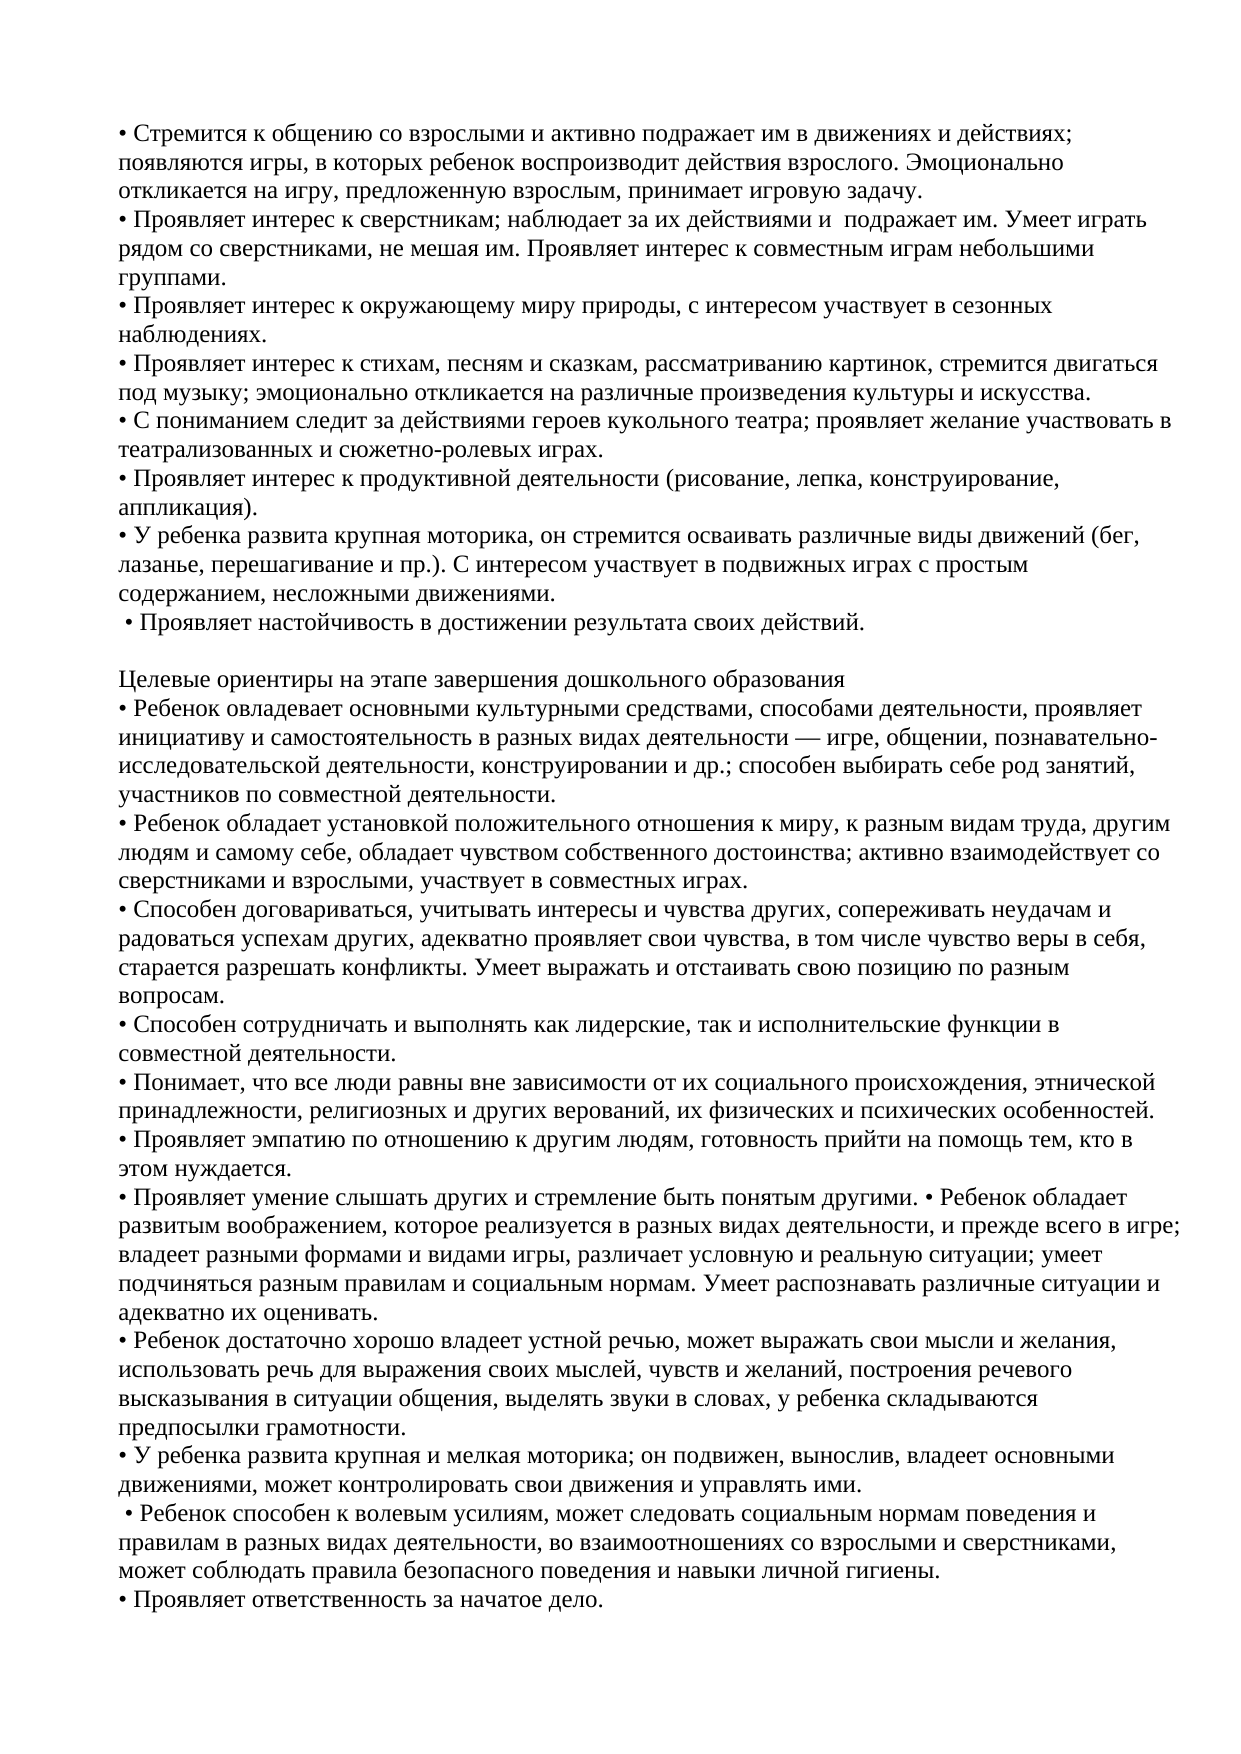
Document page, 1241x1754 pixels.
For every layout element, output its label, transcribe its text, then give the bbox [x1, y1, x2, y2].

text • У ребенка развита крупная моторика, он стремится осваивать различные виды движений (бег, лазанье, перешагивание и пр.). С интересом участвует в подвижных играх с простым содержанием, несложными движениями. [118, 521, 1181, 607]
text • У ребенка развита крупная и мелкая моторика; он подвижен, вынослив, владеет основными движениями, может контролировать свои движения и управлять ими. [118, 1441, 1181, 1498]
text • Ребенок способен к волевым усилиям, может следовать социальным нормам поведения и правилам в разных видах деятельности, во взаимоотношениях со взрослыми и сверстниками, может соблюдать правила безопасного поведения и навыки личной гигиены. [118, 1498, 1181, 1584]
text • Проявляет интерес к стихам, песням и сказкам, рассматриванию картинок, стремится двигаться под музыку; эмоционально откликается на различные произведения культуры и искусства. [118, 348, 1181, 406]
text • Стремится к общению со взрослыми и активно подражает им в движениях и действиях; появляются игры, в которых ребенок воспроизводит действия взрослого. Эмоционально откликается на игру, предложенную взрослым, принимает игровую задачу. [118, 118, 1181, 204]
text • Проявляет настойчивость в достижении результата своих действий. [118, 607, 1181, 636]
text • Проявляет ответственность за начатое дело. [118, 1584, 1181, 1613]
text • Проявляет эмпатию по отношению к другим людям, готовность прийти на помощь тем, кто в этом нуждается. [118, 1124, 1181, 1182]
text • Понимает, что все люди равны вне зависимости от их социального происхождения, этнической принадлежности, религиозных и других верований, их физических и психических особенностей. [118, 1067, 1181, 1124]
text Целевые ориентиры на этапе завершения дошкольного образования [118, 664, 1181, 693]
text • Проявляет умение слышать других и стремление быть понятым другими. • Ребенок обладает развитым воображением, которое реализуется в разных видах деятельности, и прежде всего в игре; владеет разными формами и видами игры, различает условную и реальную ситуации; умеет подчиняться разным правилам и социальным нормам. Умеет распознавать различные ситуации и адекватно их оценивать. [118, 1182, 1181, 1326]
text • Ребенок овладевает основными культурными средствами, способами деятельности, проявляет инициативу и самостоятельность в разных видах деятельности — игре, общении, познавательно-исследовательской деятельности, конструировании и др.; способен выбирать себе род занятий, участников по совместной деятельности. [118, 693, 1181, 808]
text • Проявляет интерес к окружающему миру природы, с интересом участвует в сезонных наблюдениях. [118, 291, 1181, 348]
text • Проявляет интерес к продуктивной деятельности (рисование, лепка, конструирование, аппликация). [118, 463, 1181, 521]
text • Способен сотрудничать и выполнять как лидерские, так и исполнительские функции в совместной деятельности. [118, 1009, 1181, 1067]
text • Ребенок достаточно хорошо владеет устной речью, может выражать свои мысли и желания, использовать речь для выражения своих мыслей, чувств и желаний, построения речевого высказывания в ситуации общения, выделять звуки в словах, у ребенка складываются предпосылки грамотности. [118, 1326, 1181, 1441]
text • Способен договариваться, учитывать интересы и чувства других, сопереживать неудачам и радоваться успехам других, адекватно проявляет свои чувства, в том числе чувство веры в себя, старается разрешать конфликты. Умеет выражать и отстаивать свою позицию по разным вопросам. [118, 894, 1181, 1009]
text • Проявляет интерес к сверстникам; наблюдает за их действиями и подражает им. Умеет играть рядом со сверстниками, не мешая им. Проявляет интерес к совместным играм небольшими группами. [118, 204, 1181, 291]
text • С пониманием следит за действиями героев кукольного театра; проявляет желание участвовать в театрализованных и сюжетно-ролевых играх. [118, 406, 1181, 463]
text • Ребенок обладает установкой положительного отношения к миру, к разным видам труда, другим людям и самому себе, обладает чувством собственного достоинства; активно взаимодействует со сверстниками и взрослыми, участвует в совместных играх. [118, 808, 1181, 894]
